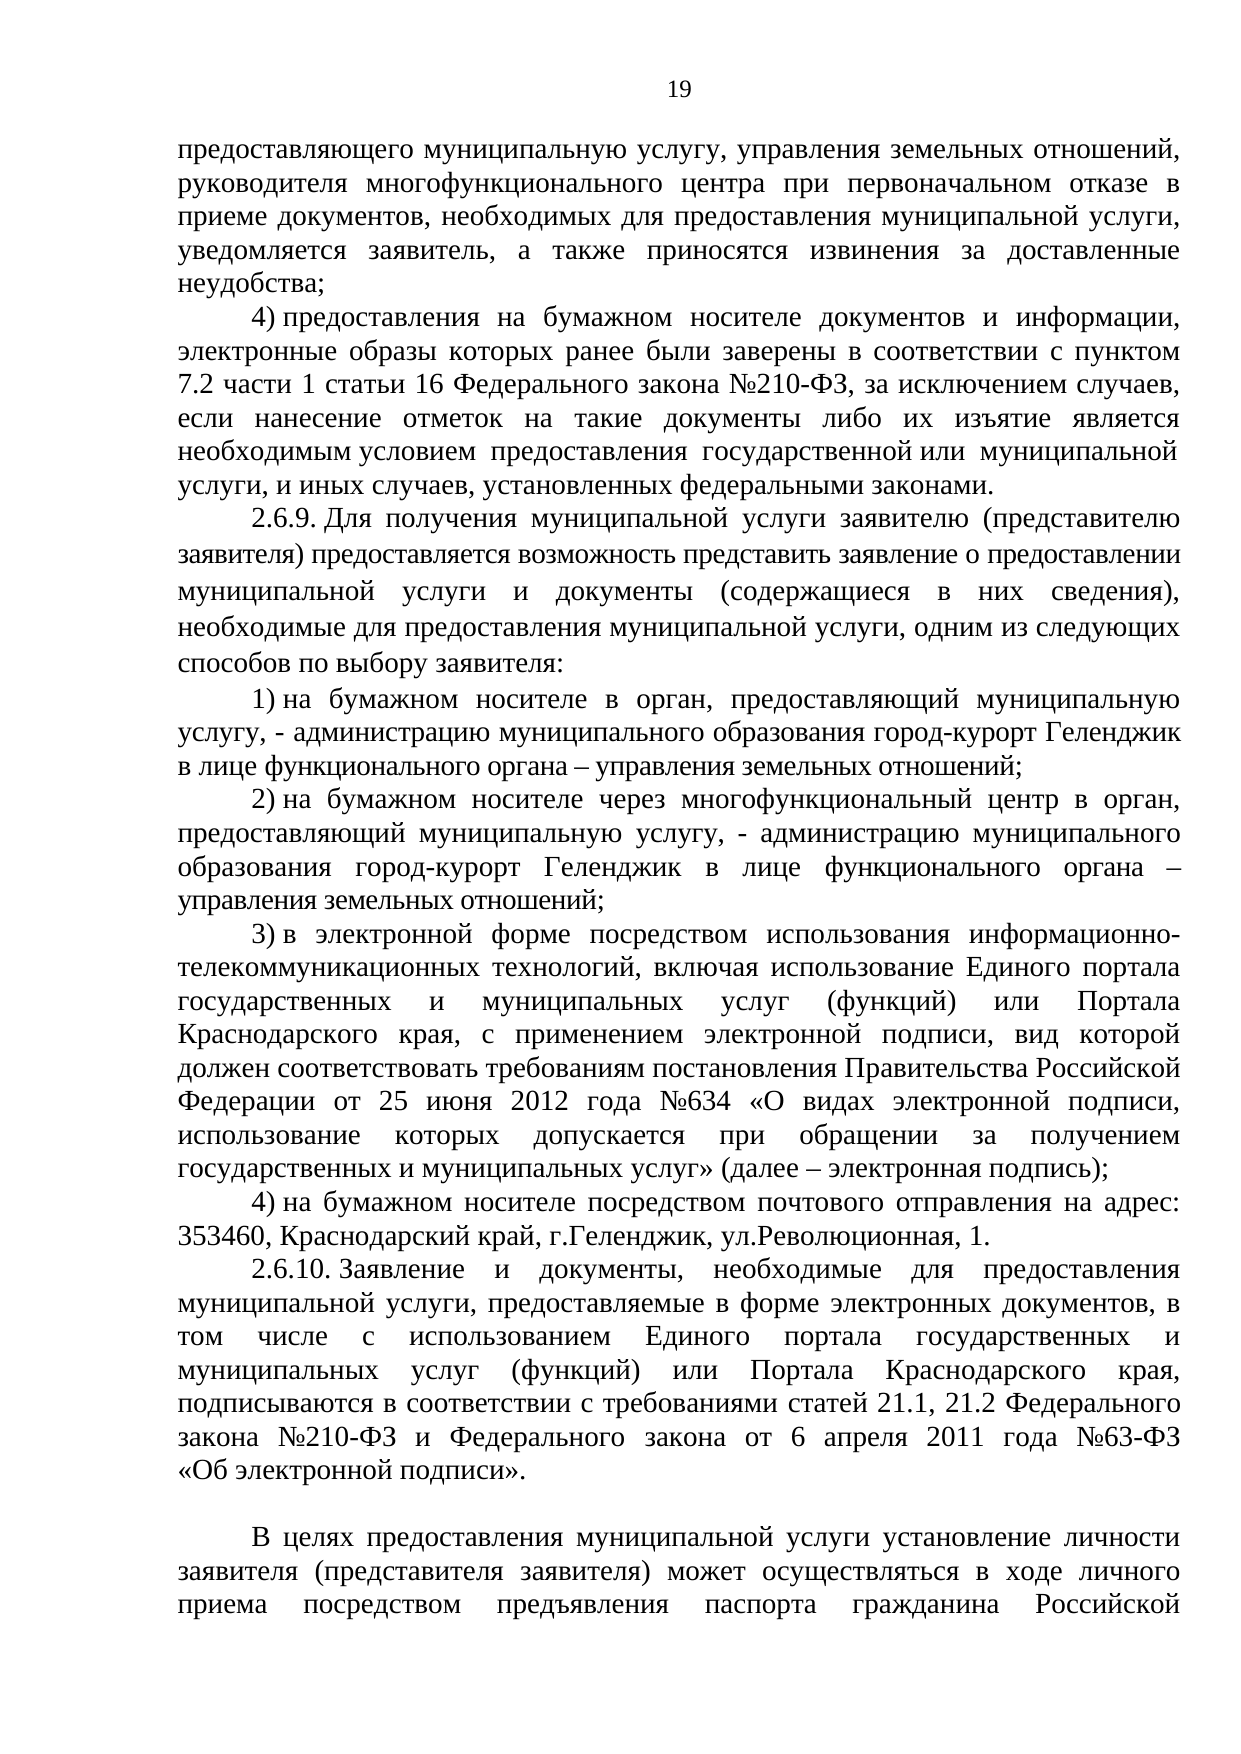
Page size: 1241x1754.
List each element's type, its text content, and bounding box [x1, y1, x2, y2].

text 4) на бумажном носителе посредством почтового отправления на адрес: 353460, Краснодарский край, г.Геленджик, ул.Революционная, 1. [177, 1184, 1181, 1251]
text 2) на бумажном носителе через многофункциональный центр в орган, предоставляющий муниципальную услугу, - администрацию муниципального образования город-курорт Геленджик в лице функционального органа – управления земельных отношений; [177, 782, 1181, 916]
text 1) на бумажном носителе в орган, предоставляющий муниципальную услугу, - администрацию муниципального образования город-курорт Геленджик в лице функционального органа – управления земельных отношений; [177, 681, 1181, 782]
text 3) в электронной форме посредством использования информационно-телекоммуникационных технологий, включая использование Единого портала государственных и муниципальных услуг (функций) или Портала Краснодарского края, с применением электронной подписи, вид которой должен соответствовать требованиям постановления Правительства Российской Федерации от 25 июня 2012 года №634 «О видах электронной подписи, использование которых допускается при обращении за получением государственных и муниципальных услуг» (далее – электронная подпись); [177, 916, 1181, 1184]
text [177, 131, 1181, 299]
text 2.6.10. Заявление и документы, необходимые для предоставления муниципальной услуги, предоставляемые в форме электронных документов, в том числе с использованием Единого портала государственных и муниципальных услуг (функций) или Портала Краснодарского края, подписываются в соответствии с требованиями статей 21.1, 21.2 Федерального закона №210-ФЗ и Федерального закона от 6 апреля 2011 года №63-ФЗ «Об электронной подписи». [177, 1251, 1181, 1486]
text 2.6.9. Для получения муниципальной услуги заявителю (представителю заявителя) предоставляется возможность представить заявление о предоставлении муниципальной услуги и документы (содержащиеся в них сведения), необходимые для предоставления муниципальной услуги, одним из следующих способов по выбору заявителя: [177, 500, 1181, 678]
text услуги, и иных случаев, установленных федеральными законами. [177, 467, 1181, 500]
text 4) предоставления на бумажном носителе документов и информации, электронные образы которых ранее были заверены в соответствии с пунктом 7.2 части 1 статьи 16 Федерального закона №210-ФЗ, за исключением случаев, если нанесение отметок на такие документы либо их изъятие является необходимым условием предоставления государственной или муниципальной [177, 299, 1181, 467]
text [177, 1519, 1181, 1620]
